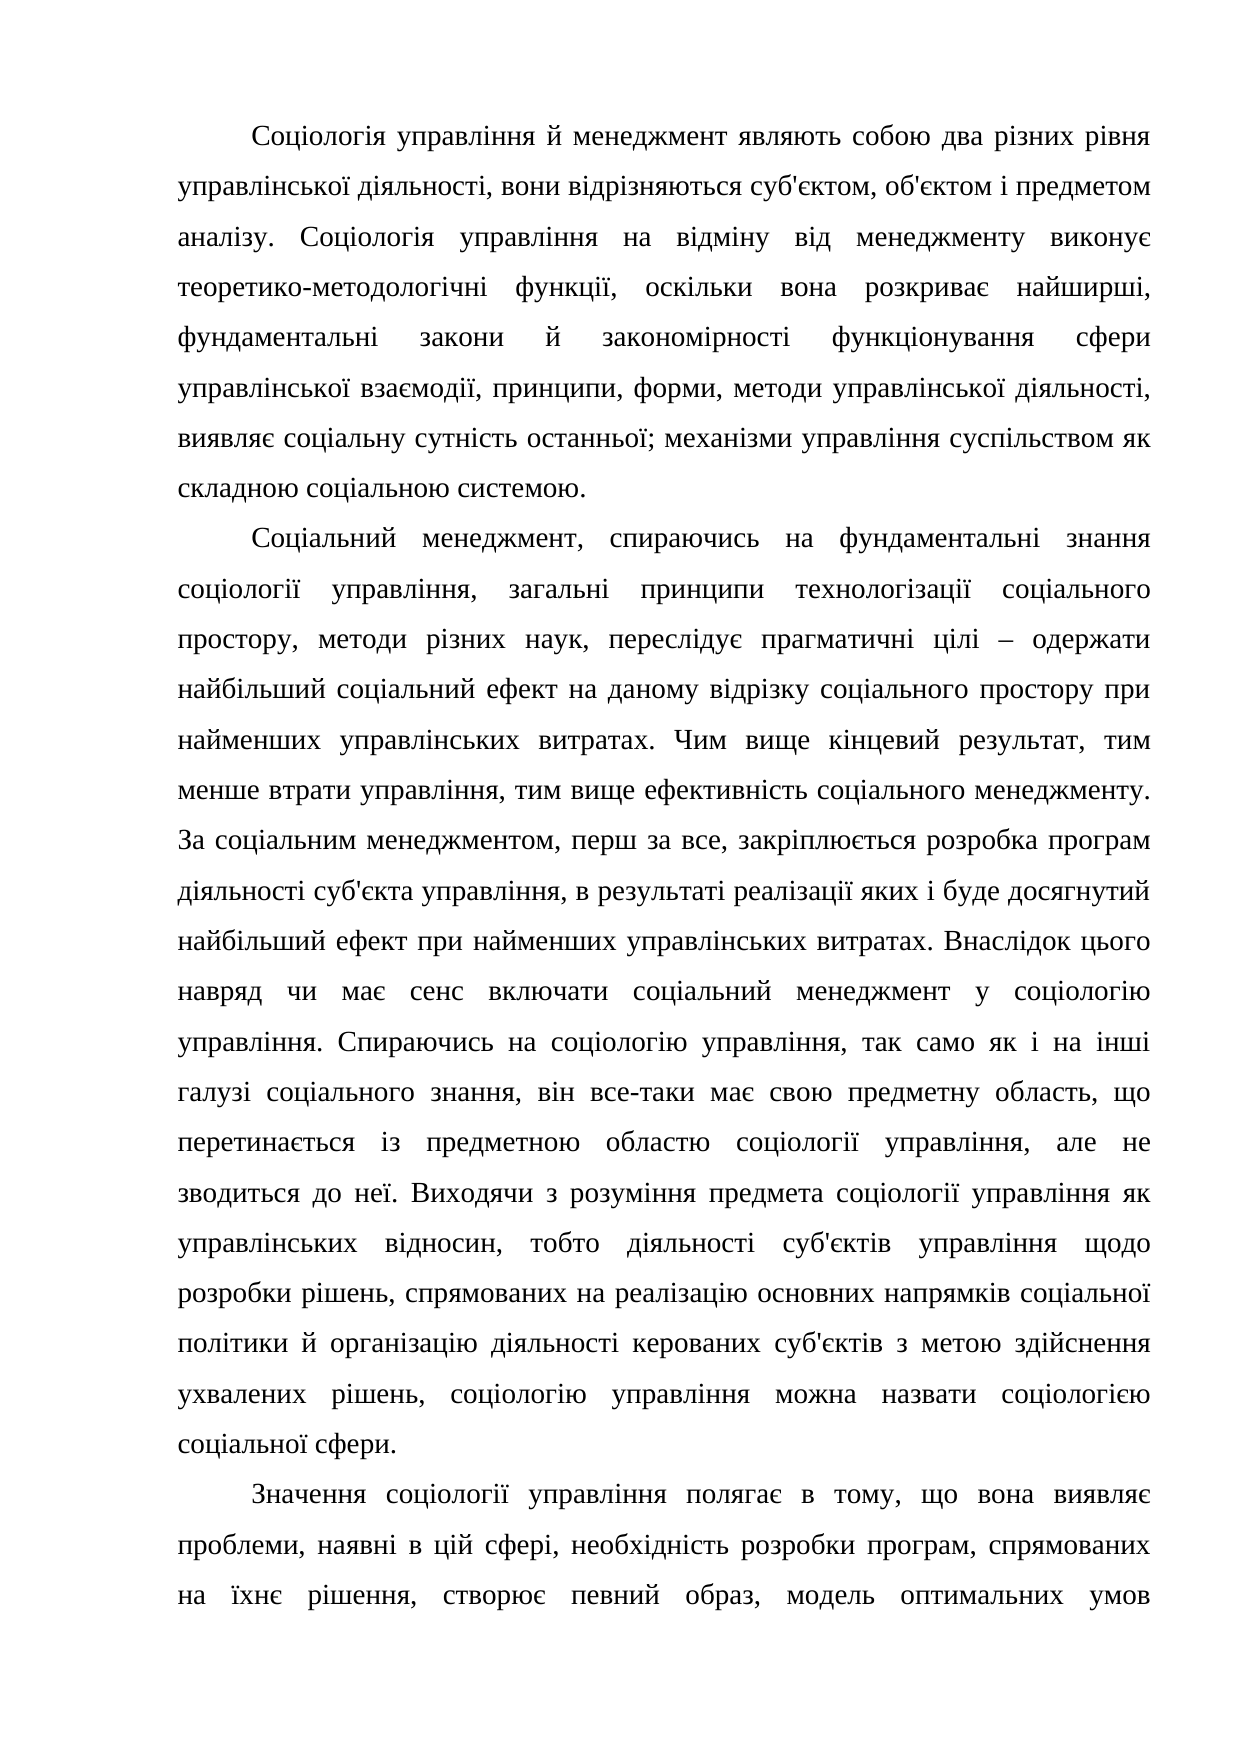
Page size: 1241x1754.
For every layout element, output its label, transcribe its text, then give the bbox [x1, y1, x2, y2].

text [177, 1477, 1152, 1611]
text Соціальний менеджмент, спираючись на фундаментальні знання соціології управління, загальні принципи технологізації соціального простору, методи різних наук, переслідує прагматичні цілі – одержати найбільший соціальний ефект на даному відрізку соціального простору при найменших управлінських витратах. Чим вище кінцевий результат, тим менше втрати управління, тим вище ефективність соціального менеджменту. За соціальним менеджментом, перш за все, закріплюється розробка програм діяльності суб'єкта управління, в результаті реалізації яких і буде досягнутий найбільший ефект при найменших управлінських витратах. Внаслідок цього навряд чи має сенс включати соціальний менеджмент у соціологію управління. Спираючись на соціологію управління, так само як і на інші галузі соціального знання, він все-таки має свою предметну область, що перетинається із предметною областю соціології управління, але не зводиться до неї. Виходячи з розуміння предмета соціології управління як управлінських відносин, тобто діяльності суб'єктів управління щодо розробки рішень, спрямованих на реалізацію основних напрямків соціальної політики й організацію діяльності керованих суб'єктів з метою здійснення ухвалених рішень, соціологію управління можна назвати соціологією соціальної сфери. [177, 521, 1152, 1460]
text Соціологія управління й менеджмент являють собою два різних рівня управлінської діяльності, вони відрізняються суб'єктом, об'єктом і предметом аналізу. Соціологія управління на відміну від менеджменту виконує теоретико-методологічні функції, оскільки вона розкриває найширші, фундаментальні закони й закономірності функціонування сфери управлінської взаємодії, принципи, форми, методи управлінської діяльності, виявляє соціальну сутність останньої; механізми управління суспільством як складною соціальною системою. [177, 118, 1152, 504]
